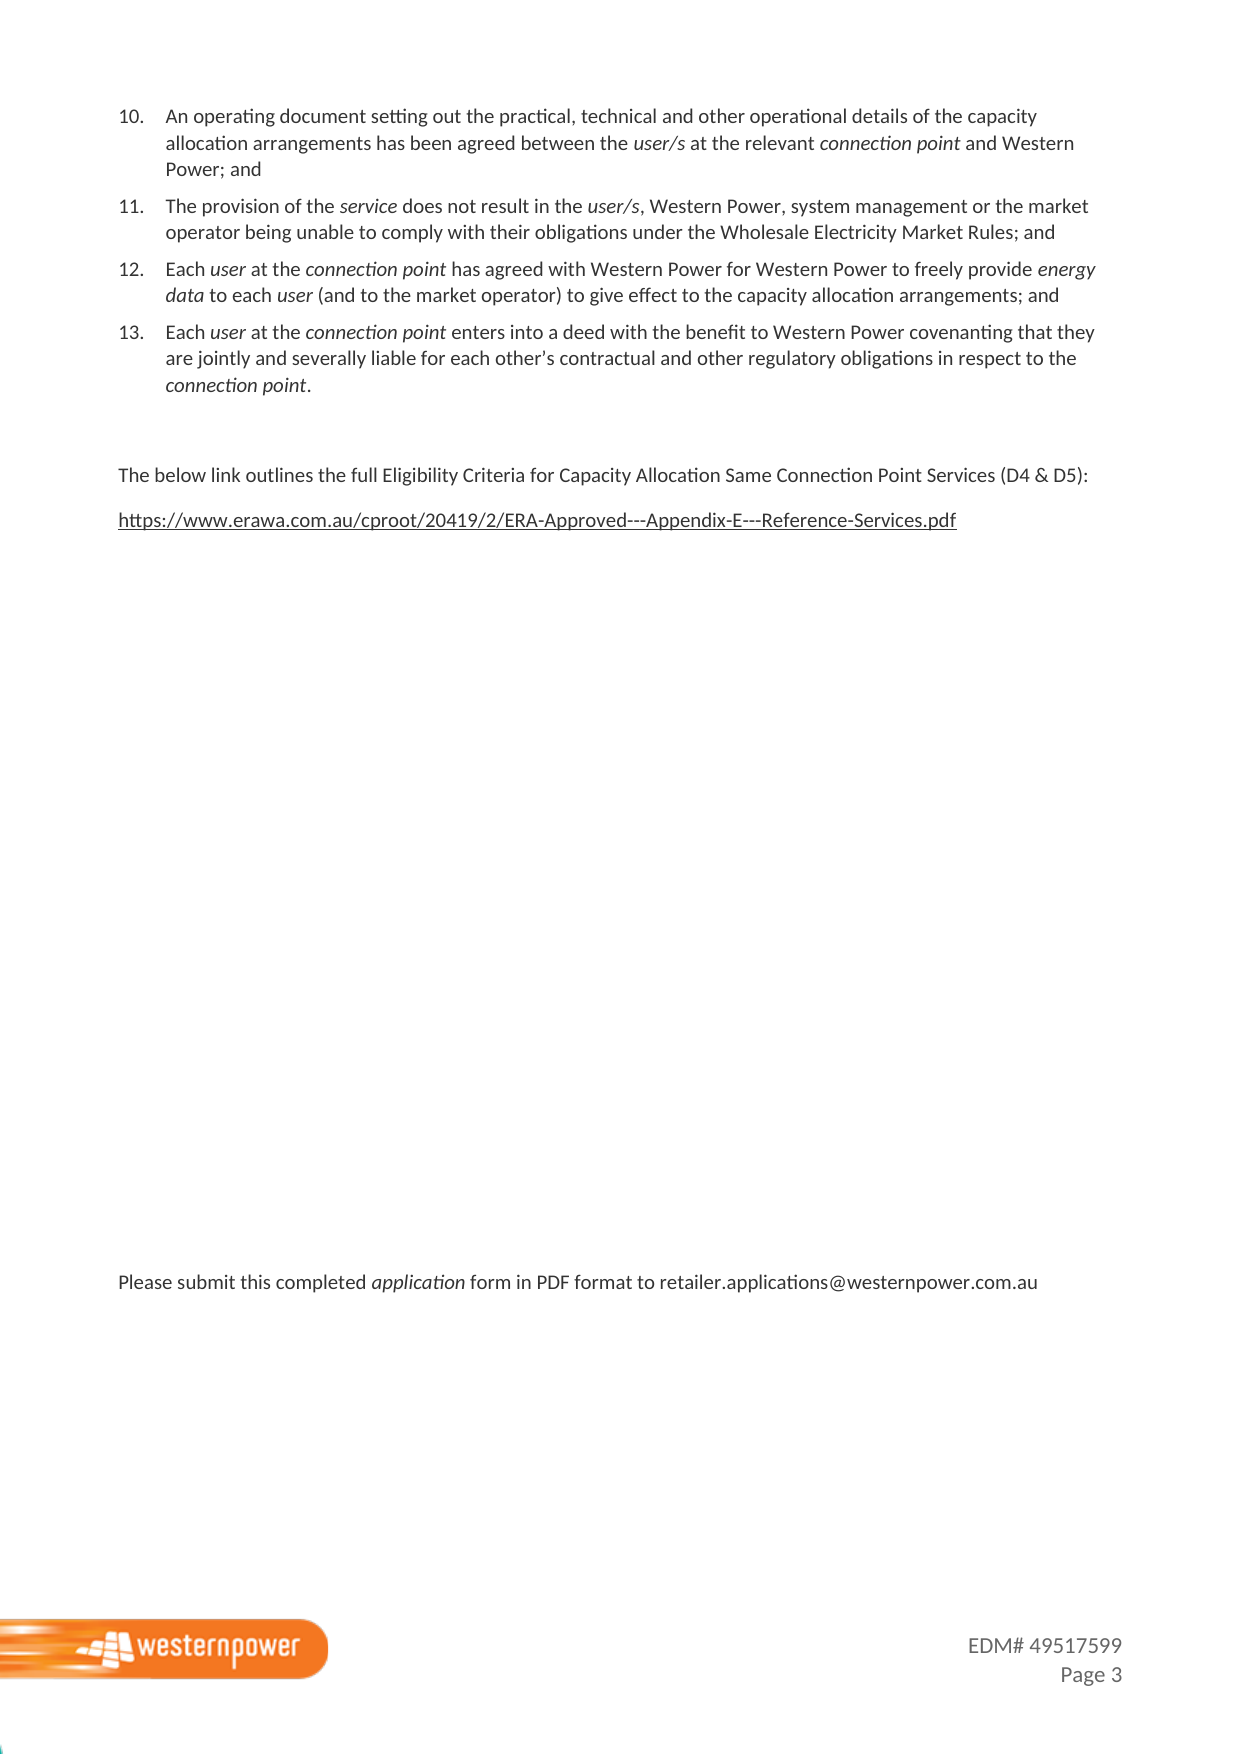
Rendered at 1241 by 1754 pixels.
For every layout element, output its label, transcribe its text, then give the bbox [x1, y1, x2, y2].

text Please submit this completed application form in PDF format to retailer.applications@westernpower.com.au [118, 1269, 1122, 1295]
text The below link outlines the full Eligibility Criteria for Capacity Allocation Same Connection Point Services (D4 & D5): [118, 462, 1122, 487]
list Each user at the connection point has agreed with Western Power for Western Power to freely provide energy data to each user (and to the market operator) to give effect to the capacity allocation arrangements; and [118, 256, 1122, 308]
list An operating document setting out the practical, technical and other operational details of the capacity allocation arrangements has been agreed between the user/s at the relevant connection point and Western Power; and [118, 103, 1122, 182]
list Each user at the connection point enters into a deed with the benefit to Western Power covenanting that they are jointly and severally liable for each other’s contractual and other regulatory obligations in respect to the connection point. [118, 319, 1122, 397]
list The provision of the service does not result in the user/s, Western Power, system management or the market operator being unable to comply with their obligations under the Wholesale Electricity Market Rules; and [118, 193, 1122, 245]
picture [0, 1615, 329, 1754]
text https://www.erawa.com.au/cproot/20419/2/ERA-Approved---Appendix-E---Reference-Services.pdf [118, 507, 1122, 533]
